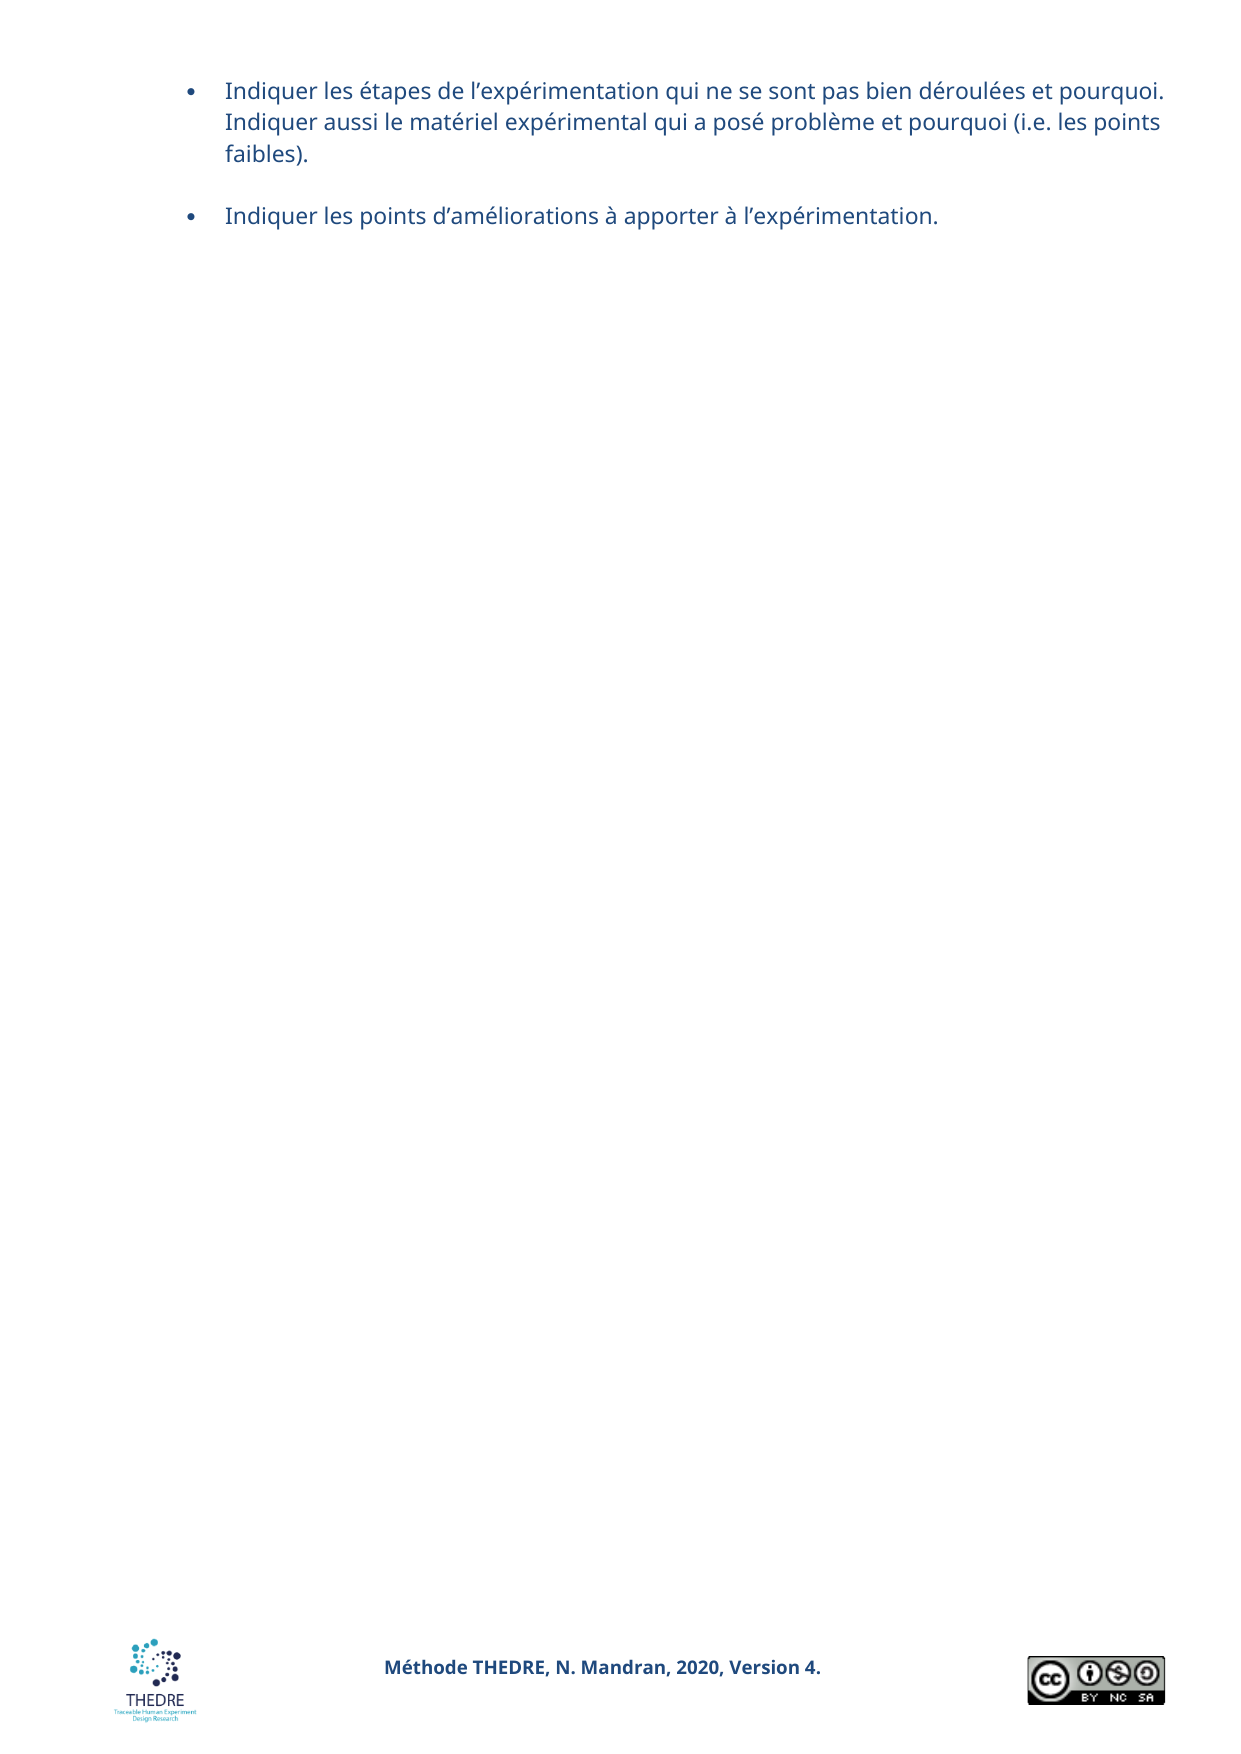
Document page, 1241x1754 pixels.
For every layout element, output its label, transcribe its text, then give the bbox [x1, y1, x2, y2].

picture [109, 1636, 203, 1729]
list Indiquer les étapes de l’expérimentation qui ne se sont pas bien déroulées et pourquoi. Indiquer aussi le matériel expérimental qui a posé problème et pourquoi (i.e. les points faibles). [187, 75, 1165, 169]
list Indiquer les points d’améliorations à apporter à l’expérimentation. [187, 200, 1165, 231]
picture [1027, 1656, 1166, 1705]
